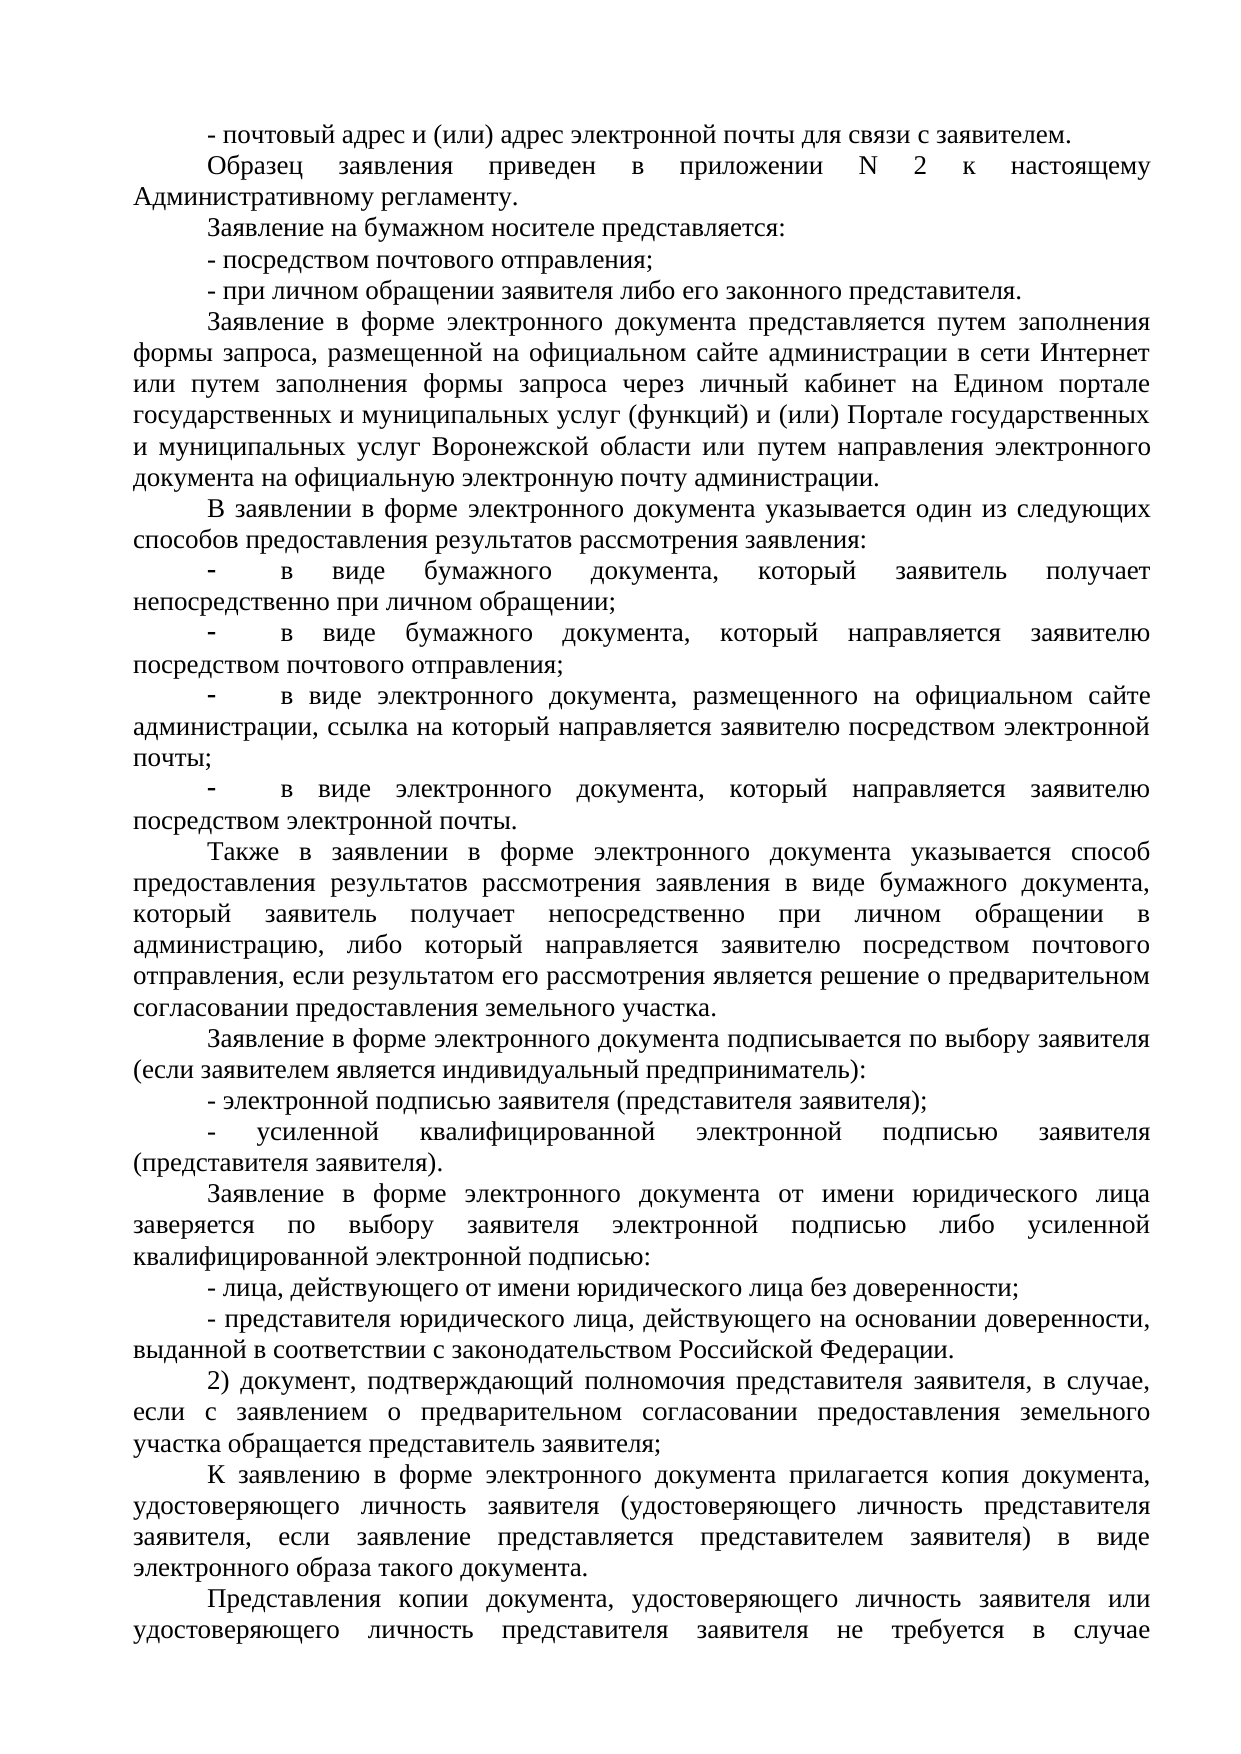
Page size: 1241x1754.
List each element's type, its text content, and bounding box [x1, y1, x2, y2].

text - при личном обращении заявителя либо его законного представителя. [133, 274, 1152, 305]
text - посредством почтового отправления; [133, 243, 1152, 274]
list в виде электронного документа, который направляется заявителю посредством электронной почты. [133, 772, 1152, 835]
text Заявление на бумажном носителе представляется: [133, 212, 1152, 243]
text К заявлению в форме электронного документа прилагается копия документа, удостоверяющего личность заявителя (удостоверяющего личность представителя заявителя, если заявление представляется представителем заявителя) в виде электронного образа такого документа. [133, 1458, 1152, 1582]
text Заявление в форме электронного документа подписывается по выбору заявителя (если заявителем является индивидуальный предприниматель): [133, 1022, 1152, 1084]
text В заявлении в форме электронного документа указывается один из следующих способов предоставления результатов рассмотрения заявления: [133, 492, 1152, 554]
text Образец заявления приведен в приложении N 2 к настоящему Административному регламенту. [133, 149, 1152, 212]
list в виде электронного документа, размещенного на официальном сайте администрации, ссылка на который направляется заявителю посредством электронной почты; [133, 679, 1152, 772]
list в виде бумажного документа, который направляется заявителю посредством почтового отправления; [133, 617, 1152, 679]
text - представителя юридического лица, действующего на основании доверенности, выданной в соответствии с законодательством Российской Федерации. [133, 1302, 1152, 1364]
text - лица, действующего от имени юридического лица без доверенности; [133, 1271, 1152, 1302]
list в виде бумажного документа, который заявитель получает непосредственно при личном обращении; [133, 554, 1152, 617]
text Заявление в форме электронного документа от имени юридического лица заверяется по выбору заявителя электронной подписью либо усиленной квалифицированной электронной подписью: [133, 1177, 1152, 1271]
text 2) документ, подтверждающий полномочия представителя заявителя, в случае, если с заявлением о предварительном согласовании предоставления земельного участка обращается представитель заявителя; [133, 1364, 1152, 1458]
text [133, 1582, 1152, 1645]
text Заявление в форме электронного документа представляется путем заполнения формы запроса, размещенной на официальном сайте администрации в сети Интернет или путем заполнения формы запроса через личный кабинет на Едином портале государственных и муниципальных услуг (функций) и (или) Портале государственных и муниципальных услуг Воронежской области или путем направления электронного документа на официальную электронную почту администрации. [133, 305, 1152, 492]
text - почтовый адрес и (или) адрес электронной почты для связи с заявителем. [133, 118, 1152, 149]
text - усиленной квалифицированной электронной подписью заявителя (представителя заявителя). [133, 1115, 1152, 1177]
text Также в заявлении в форме электронного документа указывается способ предоставления результатов рассмотрения заявления в виде бумажного документа, который заявитель получает непосредственно при личном обращении в администрацию, либо который направляется заявителю посредством почтового отправления, если результатом его рассмотрения является решение о предварительном согласовании предоставления земельного участка. [133, 835, 1152, 1022]
text - электронной подписью заявителя (представителя заявителя); [133, 1084, 1152, 1115]
